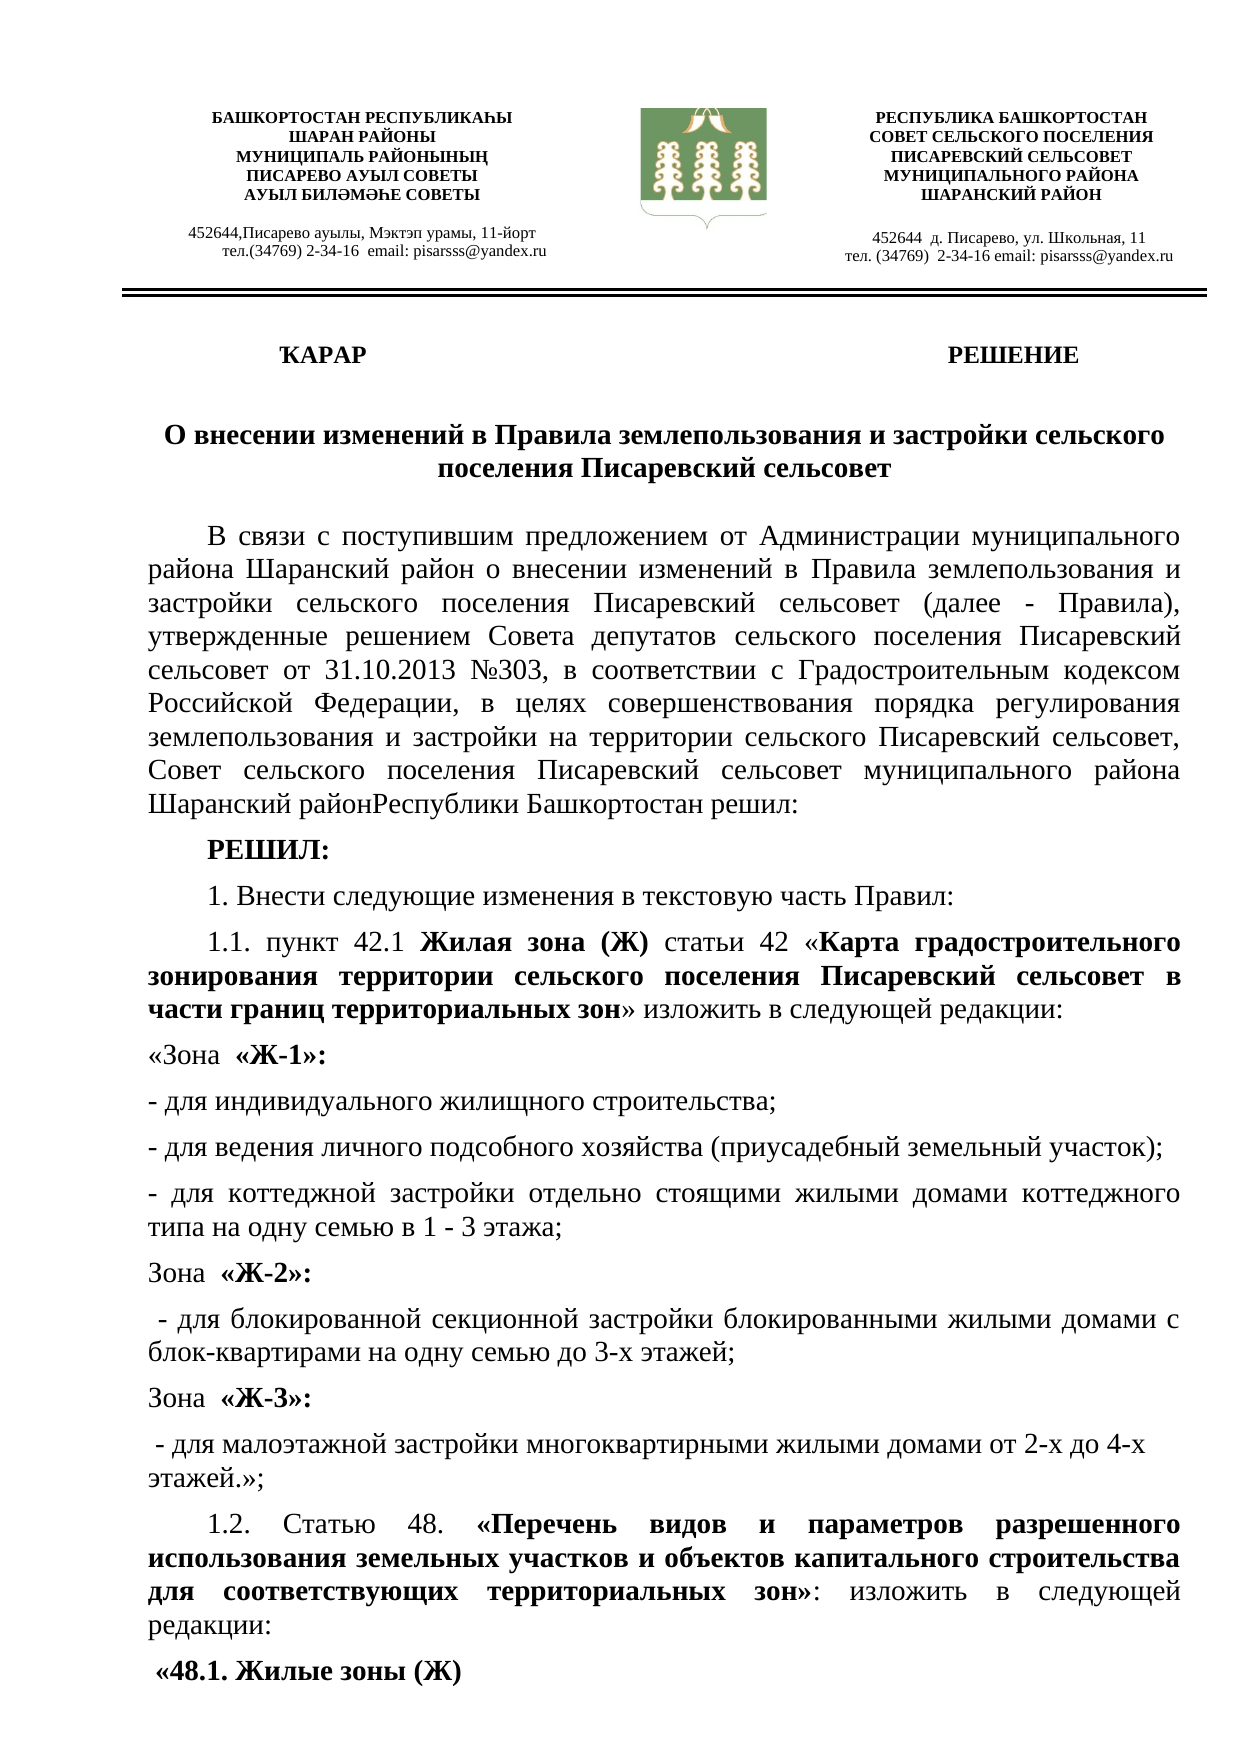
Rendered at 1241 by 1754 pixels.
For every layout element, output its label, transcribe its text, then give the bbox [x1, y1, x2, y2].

text Зона «Ж-3»: [148, 1381, 1181, 1414]
table_header РЕСПУБЛИКА БАШКОРТОСТАН СОВЕТ СЕЛЬСКОГО ПОСЕЛЕНИЯ ПИСАРЕВСКИЙ СЕЛЬСОВЕТ МУНИЦИПАЛЬНОГО РАЙОНА ШАРАНСКИЙ РАЙОН 452644 д. Писарево, ул. Школьная, 11 тел. (34769) 2-34-16 email: pisarsss@yandex.ru [767, 108, 1207, 288]
text 1.2. Статью 48. «Перечень видов и параметров разрешенного использования земельных участков и объектов капитального строительства для соответствующих территориальных зон»: изложить в следующей редакции: [148, 1506, 1181, 1640]
subtitle ҠАРАР РЕШЕНИЕ [148, 340, 1211, 369]
text «48.1. Жилые зоны (Ж) [148, 1653, 1181, 1686]
text «Зона «Ж-1»: [148, 1037, 1181, 1071]
text - для ведения личного подсобного хозяйства (приусадебный земельный участок); [148, 1129, 1181, 1163]
text 1. Внести следующие изменения в текстовую часть Правил: [148, 878, 1181, 912]
text - для малоэтажной застройки многоквартирными жилыми домами от 2-х до 4-х этажей.»; [148, 1427, 1181, 1494]
table_header [602, 108, 767, 288]
text - для коттеджной застройки отдельно стоящими жилыми домами коттеджного типа на одну семью в 1 - 3 этажа; [148, 1175, 1181, 1242]
text Зона «Ж-2»: [148, 1255, 1181, 1288]
text В связи с поступившим предложением от Администрации муниципального района Шаранский район о внесении изменений в Правила землепользования и застройки сельского поселения Писаревский сельсовет (далее - Правила), утвержденные решением Совета депутатов сельского поселения Писаревский сельсовет от 31.10.2013 №303, в соответствии с Градостроительным кодексом Российской Федерации, в целях совершенствования порядка регулирования землепользования и застройки на территории сельского Писаревский сельсовет, Совет сельского поселения Писаревский сельсовет муниципального района Шаранский районРеспублики Башкортостан решил: [148, 518, 1181, 819]
text РЕШИЛ: [148, 832, 1181, 866]
text - для блокированной секционной застройки блокированными жилыми домами с блок-квартирами на одну семью до 3-х этажей; [148, 1301, 1181, 1368]
table_header Башкортостан Республикаһы Шаран районы муниципаль районының писарево ауыл Советы ауыл биләмәһе Советы 452644,Писарево ауылы, Мэктэп урамы, 11-йорт тел.(34769) 2-34-16 email: pisarsss@yandex.ru [122, 108, 602, 288]
text О внесении изменений в Правила землепользования и застройки сельского поселения Писаревский сельсовет [148, 417, 1181, 484]
picture [638, 108, 767, 231]
text - для индивидуального жилищного строительства; [148, 1083, 1181, 1117]
text 1.1. пункт 42.1 Жилая зона (Ж) статьи 42 «Карта градостроительного зонирования территории сельского поселения Писаревский сельсовет в части границ территориальных зон» изложить в следующей редакции: [148, 924, 1181, 1025]
